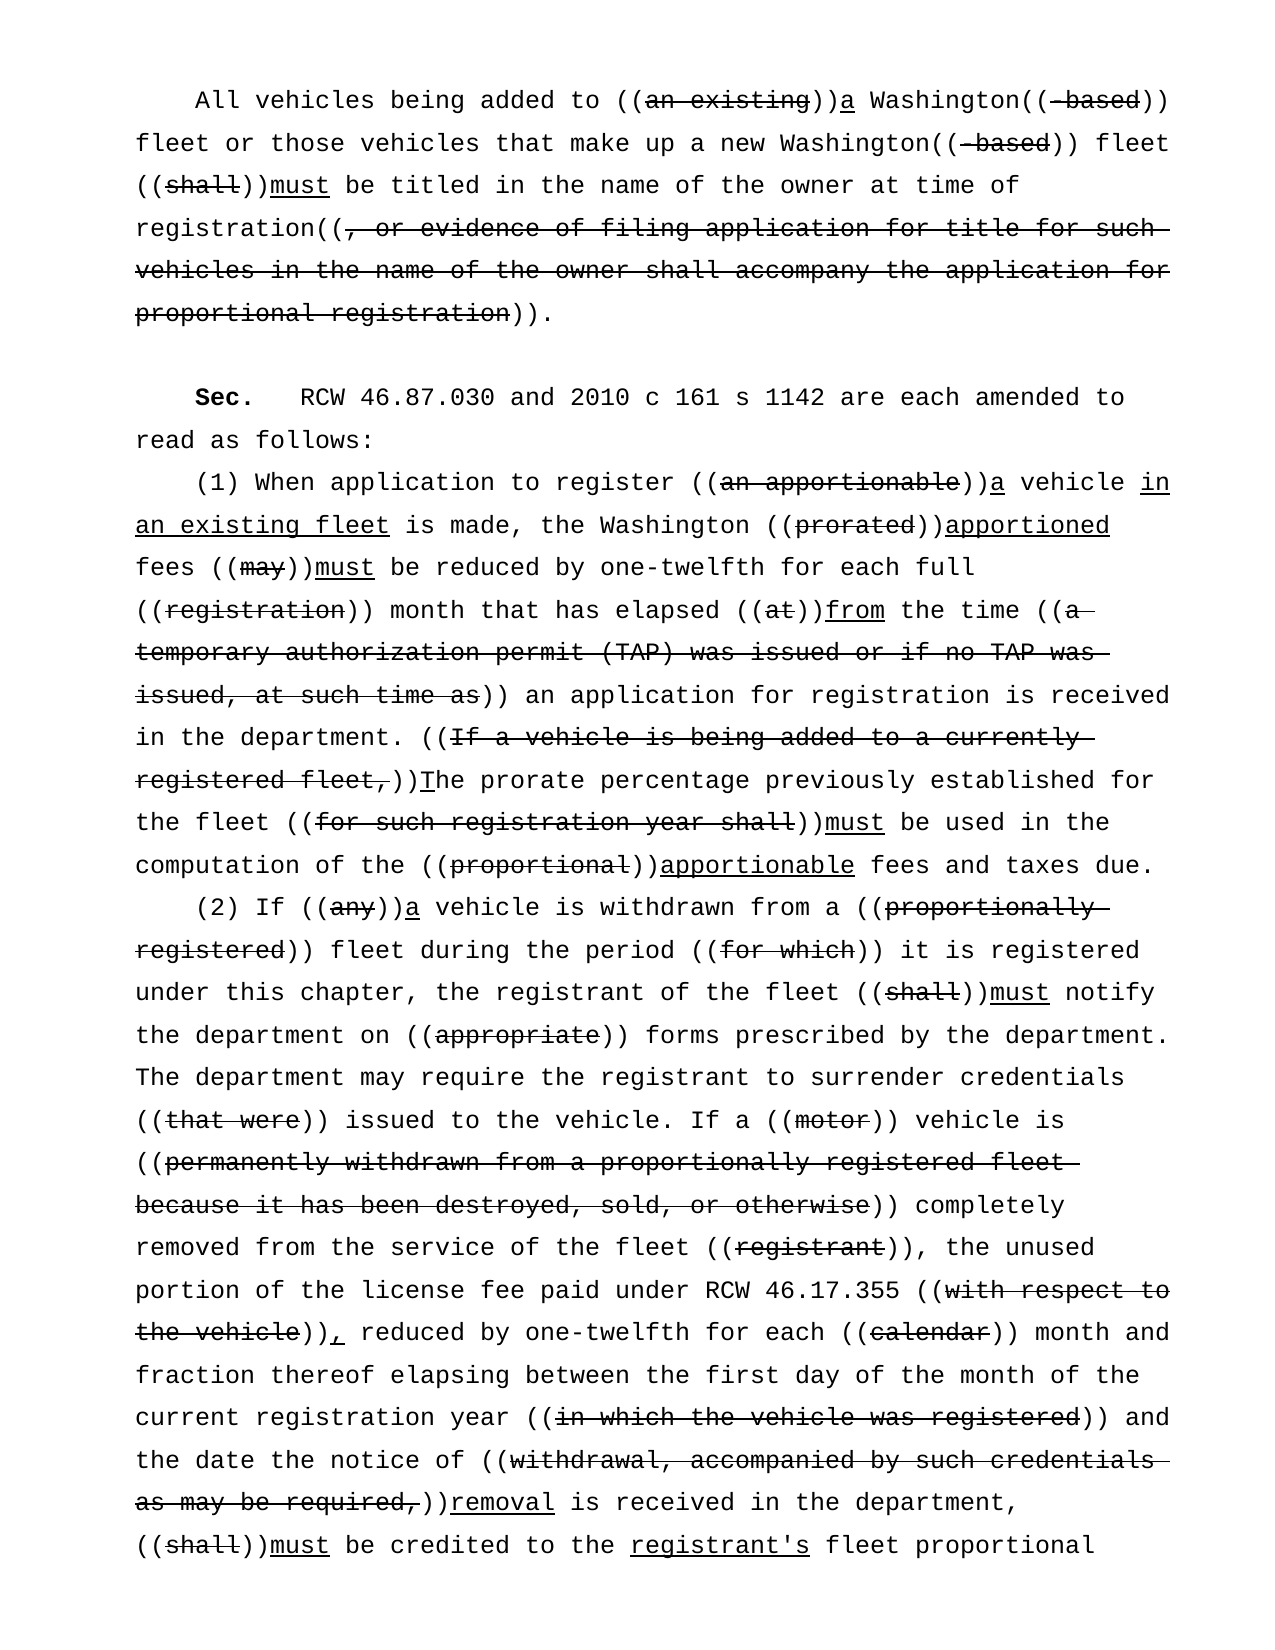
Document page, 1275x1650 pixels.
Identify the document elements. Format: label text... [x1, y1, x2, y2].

text All vehicles being added to ((an existing))a Washington((-based)) fleet or those vehicles that make up a new Washington((-based)) fleet ((shall))must be titled in the name of the owner at time of registration((, or evidence of filing application for title for such vehicles in the name of the owner shall accompany the application for proportional registration)). [135, 75, 1170, 271]
text All vehicles being added to ((an existing))a Washington((-based)) fleet or those vehicles that make up a new Washington((-based)) fleet ((shall))must be titled in the name of the owner at time of registration((, or evidence of filing application for title for such vehicles in the name of the owner shall accompany the application for proportional registration)). [135, 273, 1170, 330]
text Sec. RCW 46.87.030 and 2010 c 161 s 1142 are each amended to read as follows: [135, 372, 1170, 457]
text (1) When application to register ((an apportionable))a vehicle in an existing fleet is made, the Washington ((prorated))apportioned fees ((may))must be reduced by one-twelfth for each full ((registration)) month that has elapsed ((at))from the time ((a temporary authorization permit (TAP) was issued or if no TAP was issued, at such time as)) an application for registration is received in the department. ((If a vehicle is being added to a currently registered fleet,))The prorate percentage previously established for the fleet ((for such registration year shall))must be used in the computation of the ((proportional))apportionable fees and taxes due. [135, 457, 1170, 882]
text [135, 882, 1170, 1562]
